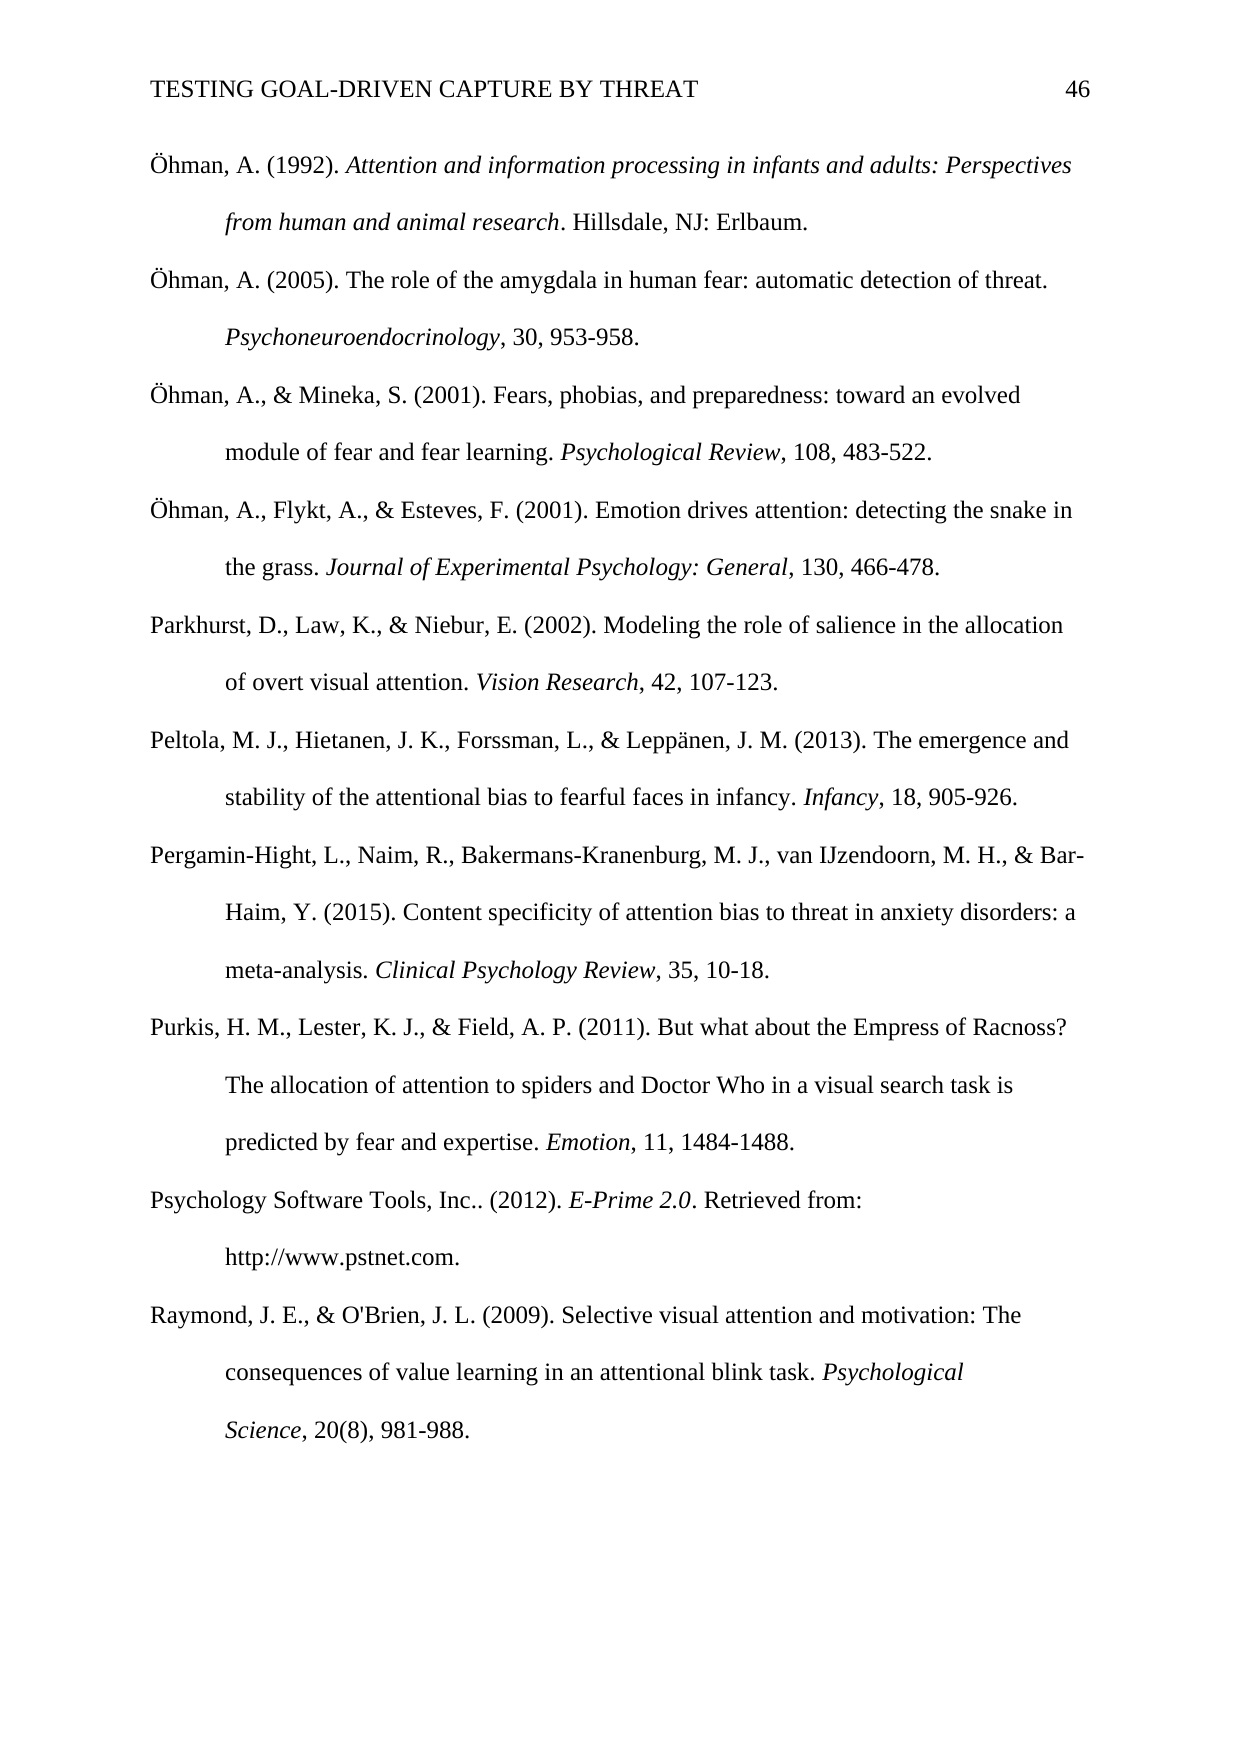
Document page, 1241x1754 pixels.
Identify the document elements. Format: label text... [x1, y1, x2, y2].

text Peltola, M. J., Hietanen, J. K., Forssman, L., & Leppänen, J. M. (2013). The emergence and stability of the attentional bias to fearful faces in infancy. Infancy, 18, 905-926. [150, 725, 1090, 811]
text Raymond, J. E., & O'Brien, J. L. (2009). Selective visual attention and motivation: The consequences of value learning in an attentional blink task. Psychological Science, 20(8), 981-988. [150, 1300, 1090, 1444]
text Öhman, A. (1992). Attention and information processing in infants and adults: Perspectives from human and animal research. Hillsdale, NJ: Erlbaum. [150, 150, 1090, 236]
text Öhman, A., & Mineka, S. (2001). Fears, phobias, and preparedness: toward an evolved module of fear and fear learning. Psychological Review, 108, 483-522. [150, 380, 1090, 466]
text Öhman, A. (2005). The role of the amygdala in human fear: automatic detection of threat. Psychoneuroendocrinology, 30, 953-958. [150, 265, 1090, 351]
text Purkis, H. M., Lester, K. J., & Field, A. P. (2011). But what about the Empress of Racnoss? The allocation of attention to spiders and Doctor Who in a visual search task is predicted by fear and expertise. Emotion, 11, 1484-1488. [150, 1012, 1090, 1156]
text Parkhurst, D., Law, K., & Niebur, E. (2002). Modeling the role of salience in the allocation of overt visual attention. Vision Research, 42, 107-123. [150, 610, 1090, 696]
text Psychology Software Tools, Inc.. (2012). E-Prime 2.0. Retrieved from: http://www.pstnet.com. [150, 1185, 1090, 1271]
text Öhman, A., Flykt, A., & Esteves, F. (2001). Emotion drives attention: detecting the snake in the grass. Journal of Experimental Psychology: General, 130, 466-478. [150, 495, 1090, 581]
text Pergamin-Hight, L., Naim, R., Bakermans-Kranenburg, M. J., van IJzendoorn, M. H., & Bar-Haim, Y. (2015). Content specificity of attention bias to threat in anxiety disorders: a meta-analysis. Clinical Psychology Review, 35, 10-18. [150, 840, 1090, 984]
